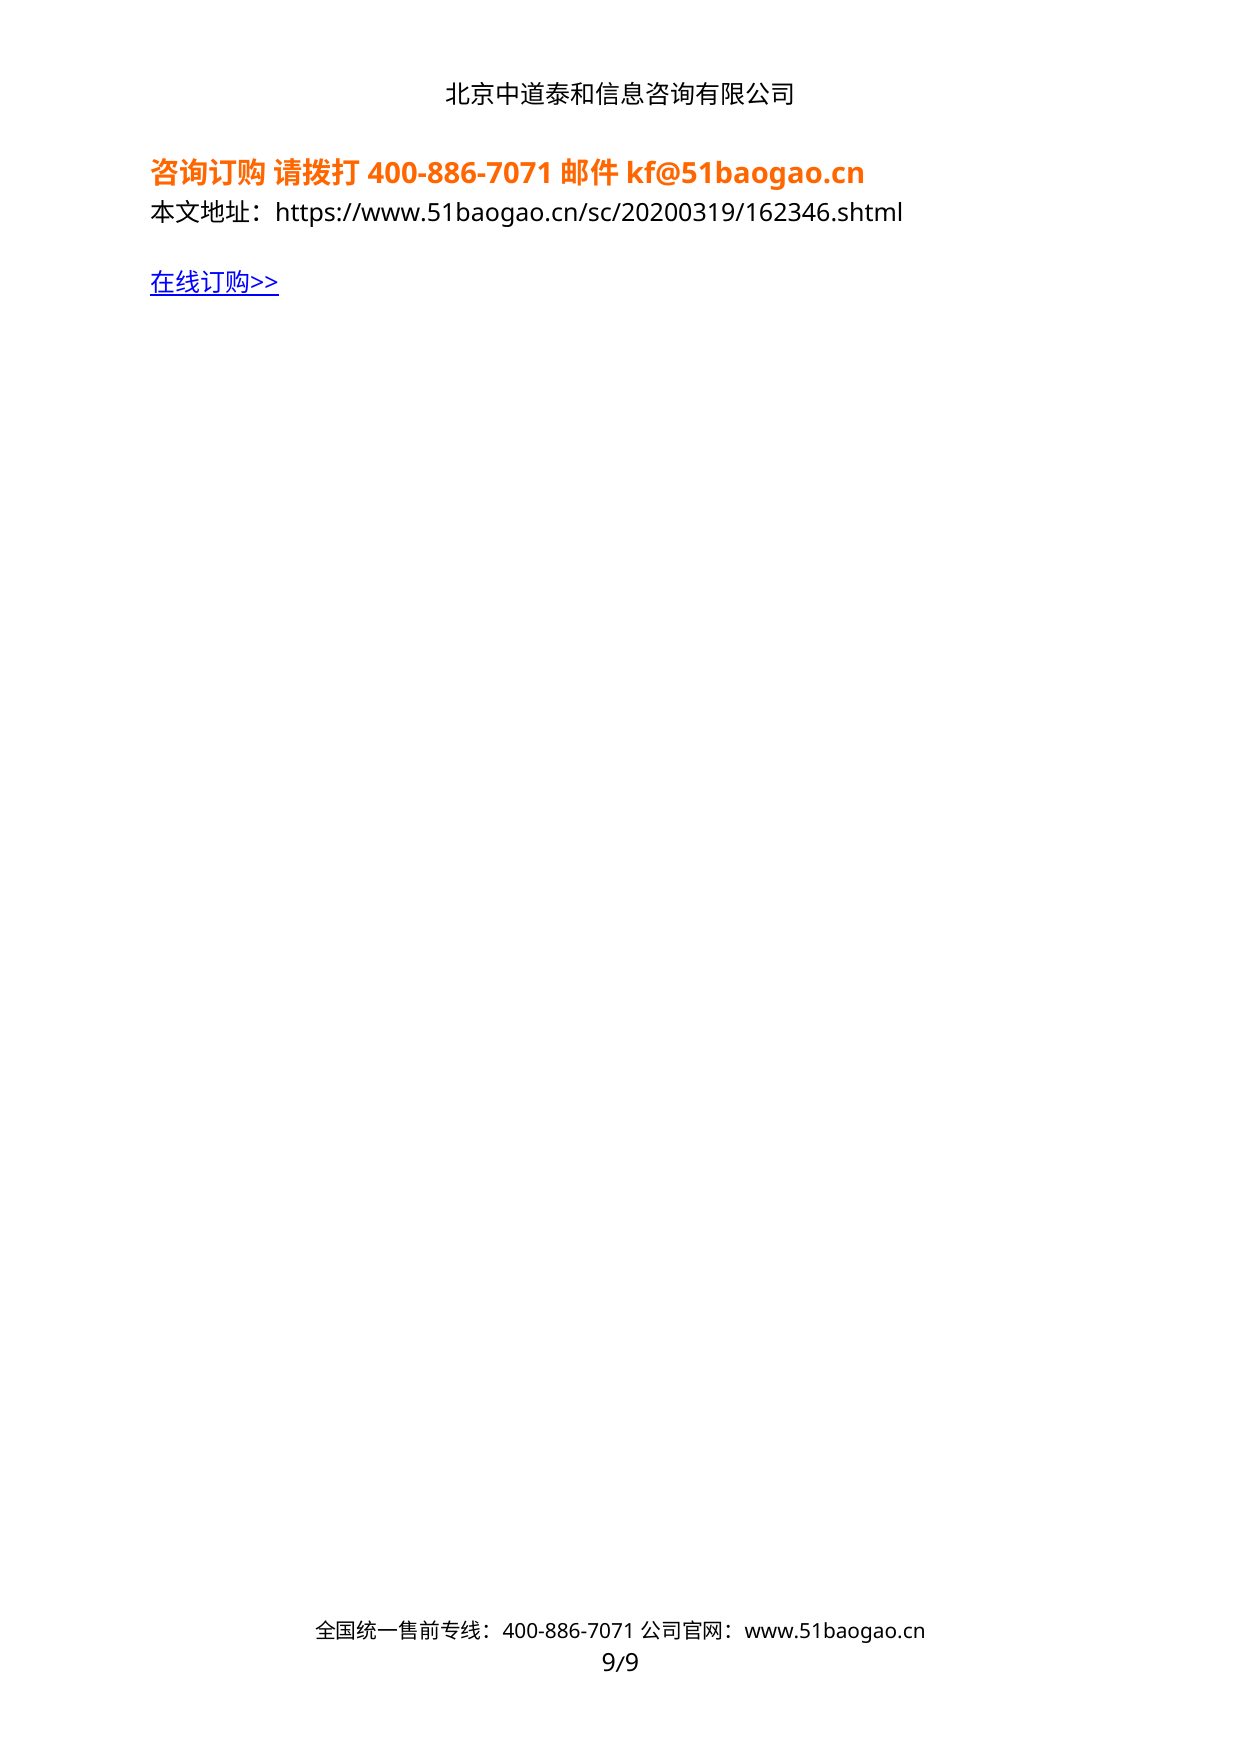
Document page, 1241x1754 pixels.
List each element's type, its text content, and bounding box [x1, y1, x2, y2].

text 在线订购>> [150, 229, 1090, 299]
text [150, 150, 1090, 229]
